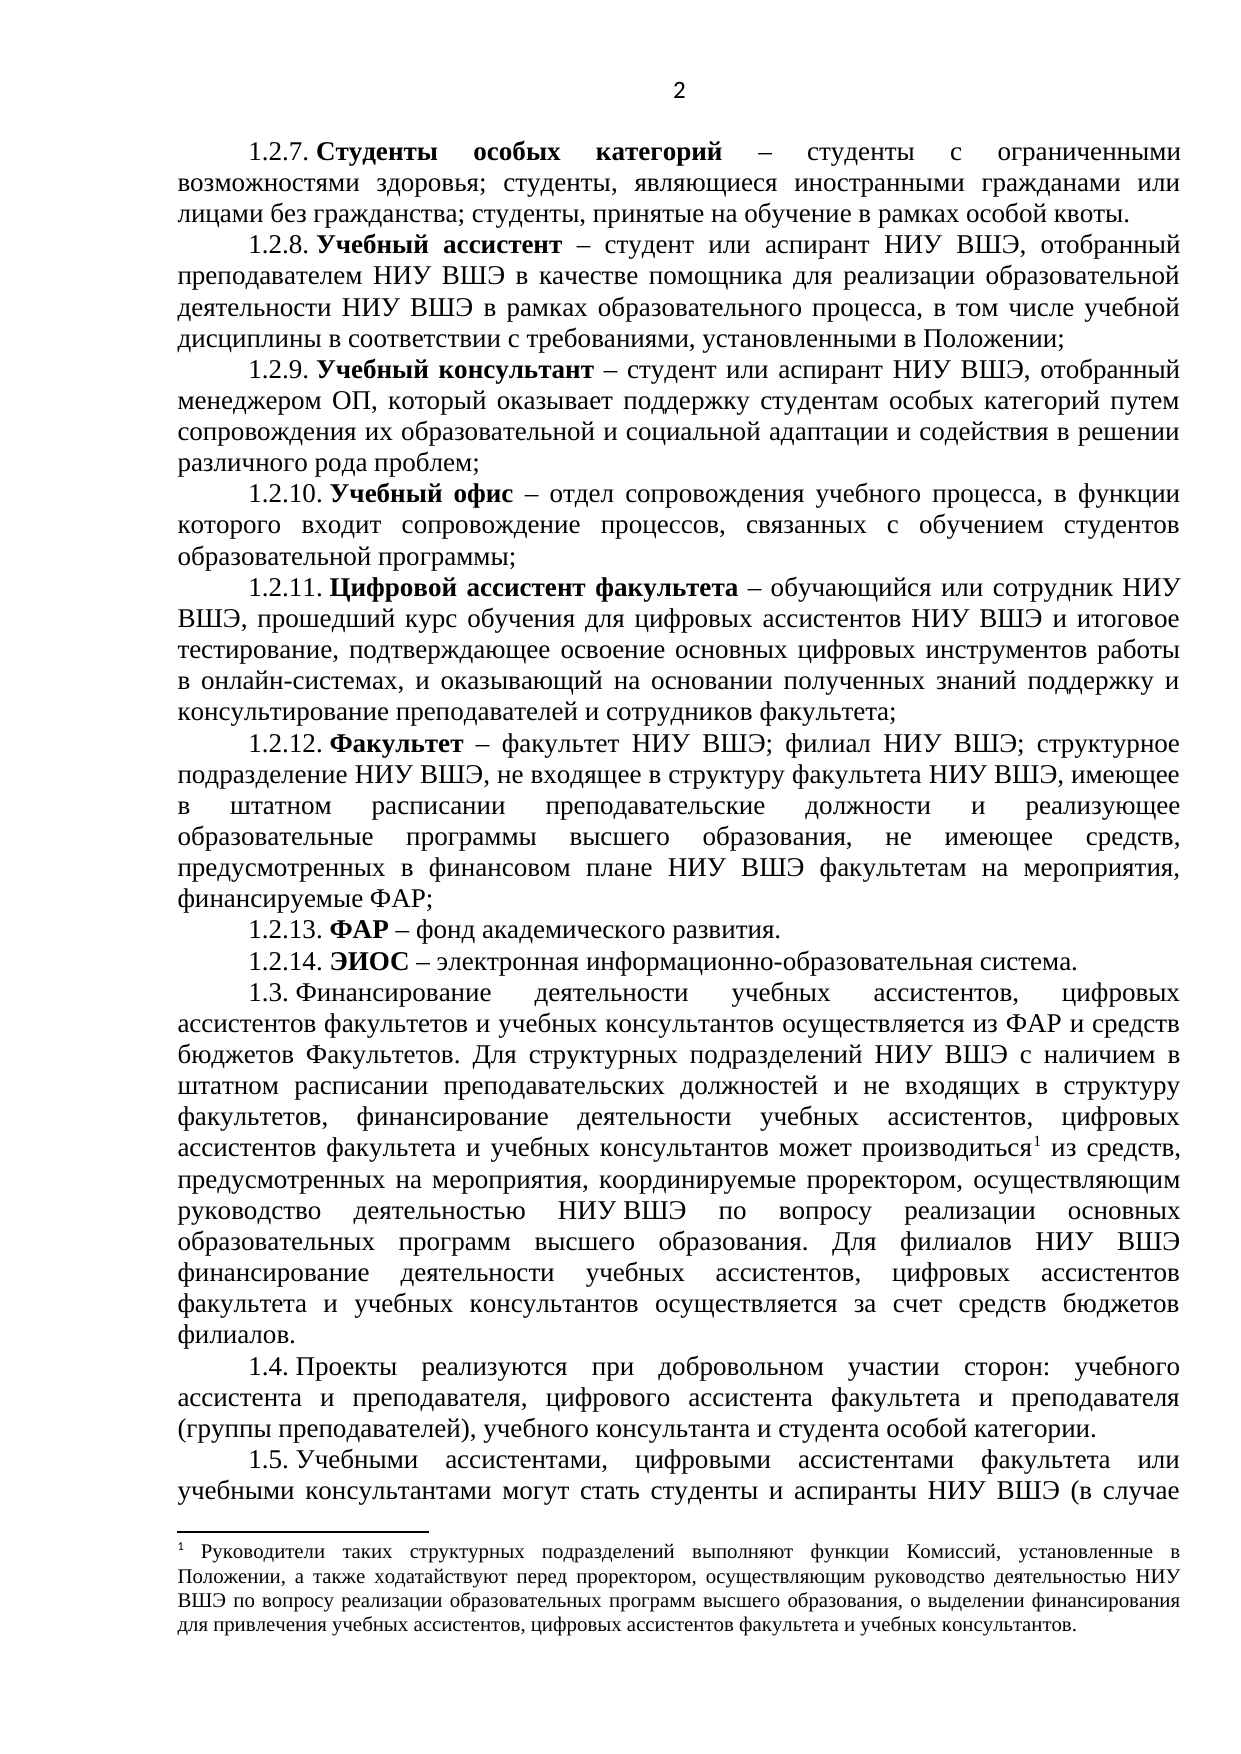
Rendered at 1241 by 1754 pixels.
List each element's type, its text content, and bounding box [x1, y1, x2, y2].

list Учебный консультант – студент или аспирант НИУ ВШЭ, отобранный менеджером ОП, который оказывает поддержку студентам особых категорий путем сопровождения их образовательной и социальной адаптации и содействия в решении различного рода проблем; [177, 353, 1181, 477]
list Проекты реализуются при добровольном участии сторон: учебного ассистента и преподавателя, цифрового ассистента факультета и преподавателя (группы преподавателей), учебного консультанта и студента особой категории. [177, 1349, 1181, 1443]
list ФАР – фонд академического развития. [177, 913, 1181, 945]
list Учебный офис – отдел сопровождения учебного процесса, в функции которого входит сопровождение процессов, связанных с обучением студентов образовательной программы; [177, 477, 1181, 571]
list Факультет – факультет НИУ ВШЭ; филиал НИУ ВШЭ; структурное подразделение НИУ ВШЭ, не входящее в структуру факультета НИУ ВШЭ, имеющее в штатном расписании преподавательские должности и реализующее образовательные программы высшего образования, не имеющее средств, предусмотренных в финансовом плане НИУ ВШЭ факультетам на мероприятия, финансируемые ФАР; [177, 727, 1181, 913]
list Финансирование деятельности учебных ассистентов, цифровых ассистентов факультетов и учебных консультантов осуществляется из ФАР и средств бюджетов Факультетов. Для структурных подразделений НИУ ВШЭ с наличием в штатном расписании преподавательских должностей и не входящих в структуру факультетов, финансирование деятельности учебных ассистентов, цифровых ассистентов факультета и учебных консультантов может производиться из средств, предусмотренных на мероприятия, координируемые проректором, осуществляющим руководство деятельностью НИУ ВШЭ по вопросу реализации основных образовательных программ высшего образования. Для филиалов НИУ ВШЭ финансирование деятельности учебных ассистентов, цифровых ассистентов факультета и учебных консультантов осуществляется за счет средств бюджетов филиалов. [177, 976, 1181, 1349]
list Учебный ассистент – студент или аспирант НИУ ВШЭ, отобранный преподавателем НИУ ВШЭ в качестве помощника для реализации образовательной деятельности НИУ ВШЭ в рамках образовательного процесса, в том числе учебной дисциплины в соответствии с требованиями, установленными в Положении; [177, 228, 1181, 353]
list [177, 1443, 1181, 1505]
list Цифровой ассистент факультета – обучающийся или сотрудник НИУ ВШЭ, прошедший курс обучения для цифровых ассистентов НИУ ВШЭ и итоговое тестирование, подтверждающее освоение основных цифровых инструментов работы в онлайн-системах, и оказывающий на основании полученных знаний поддержку и консультирование преподавателей и сотрудников факультета; [177, 571, 1181, 727]
list Студенты особых категорий – студенты с ограниченными возможностями здоровья; студенты, являющиеся иностранными гражданами или лицами без гражданства; студенты, принятые на обучение в рамках особой квоты. [177, 135, 1181, 228]
list ЭИОС – электронная информационно-образовательная система. [177, 945, 1181, 976]
